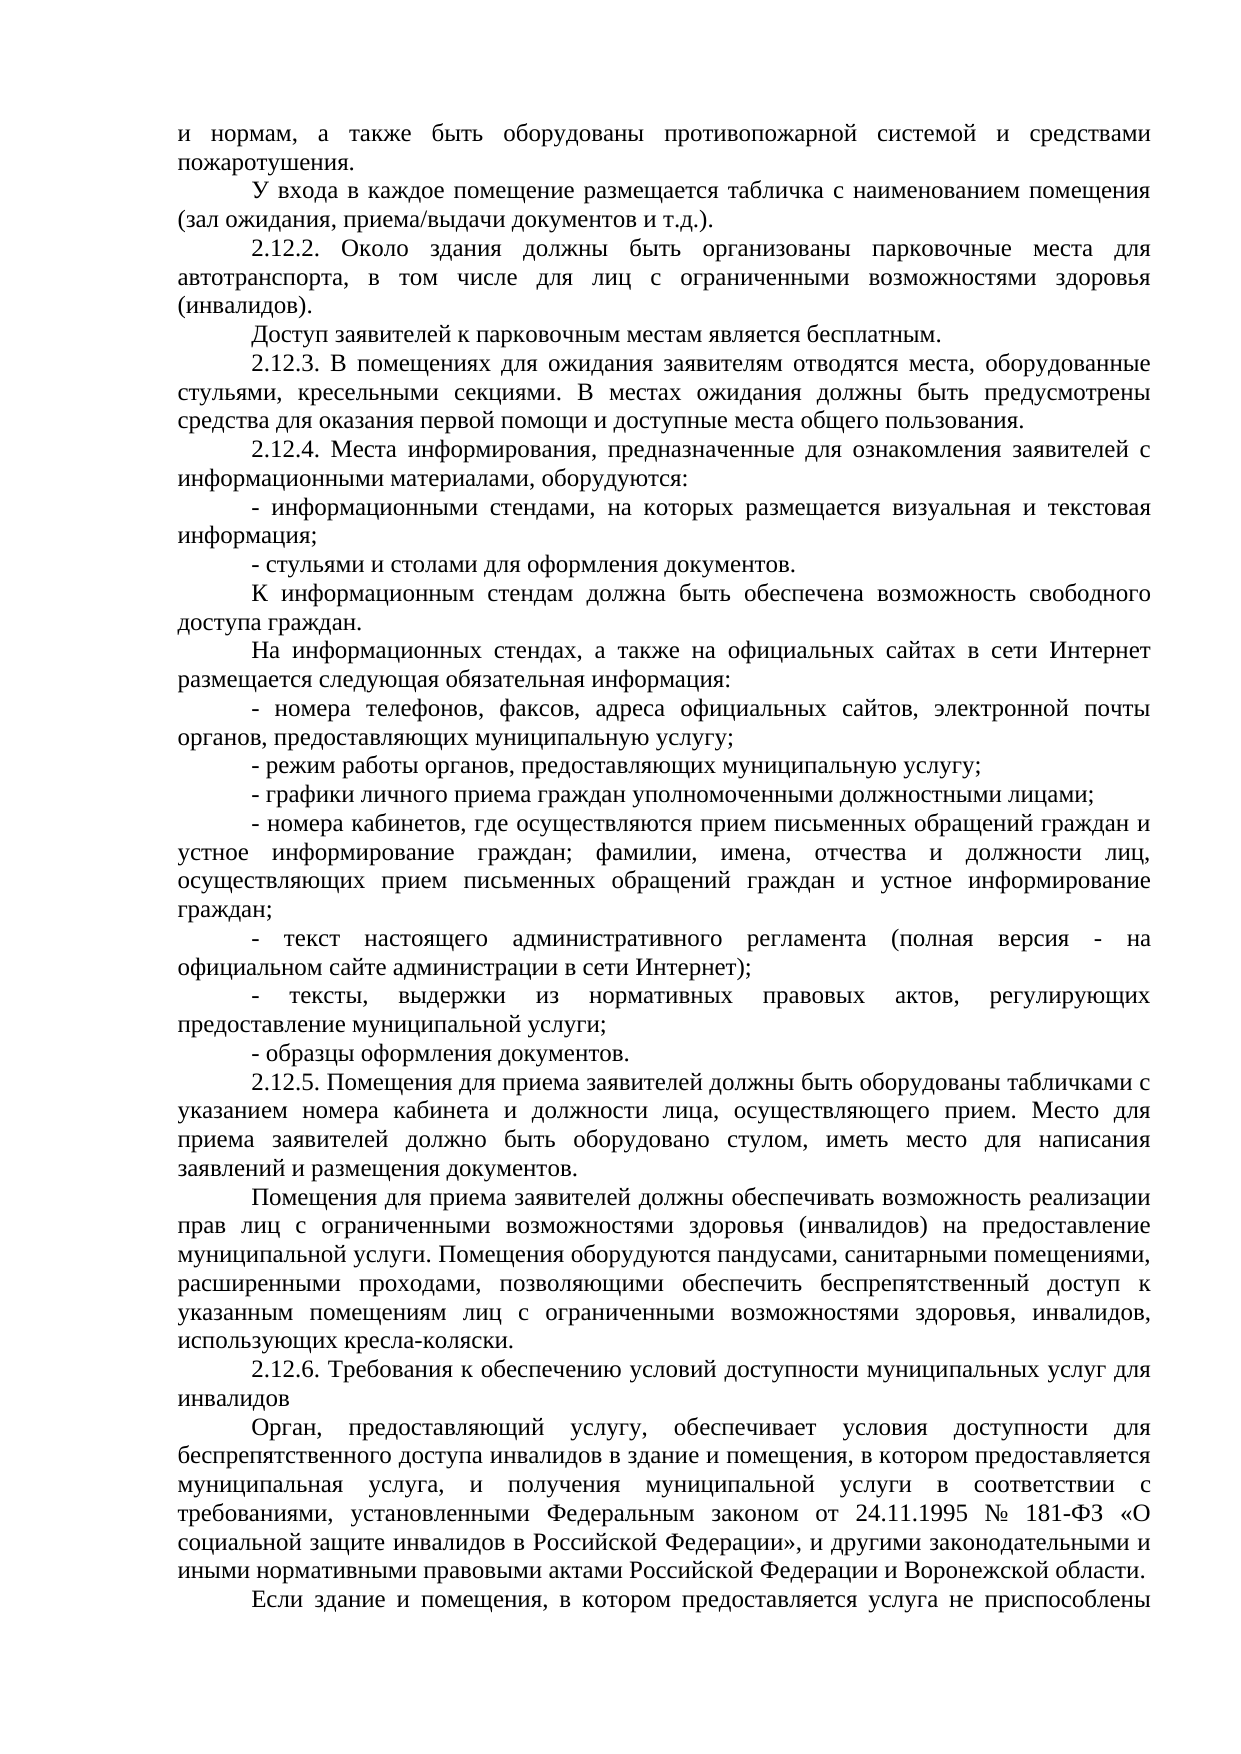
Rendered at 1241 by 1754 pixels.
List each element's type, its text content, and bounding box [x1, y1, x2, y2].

text 2.12.4. Места информирования, предназначенные для ознакомления заявителей с информационными материалами, оборудуются: [177, 434, 1152, 492]
text На информационных стендах, а также на официальных сайтах в сети Интернет размещается следующая обязательная информация: [177, 636, 1152, 693]
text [177, 118, 1152, 176]
text 2.12.2. Около здания должны быть организованы парковочные места для автотранспорта, в том числе для лиц с ограниченными возможностями здоровья (инвалидов). [177, 233, 1152, 319]
text - графики личного приема граждан уполномоченными должностными лицами; [177, 779, 1152, 808]
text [177, 1584, 1152, 1613]
text Помещения для приема заявителей должны обеспечивать возможность реализации прав лиц с ограниченными возможностями здоровья (инвалидов) на предоставление муниципальной услуги. Помещения оборудуются пандусами, санитарными помещениями, расширенными проходами, позволяющими обеспечить беспрепятственный доступ к указанным помещениям лиц с ограниченными возможностями здоровья, инвалидов, использующих кресла-коляски. [177, 1182, 1152, 1354]
text Орган, предоставляющий услугу, обеспечивает условия доступности для беспрепятственного доступа инвалидов в здание и помещения, в котором предоставляется муниципальная услуга, и получения муниципальной услуги в соответствии с требованиями, установленными Федеральным законом от 24.11.1995 № 181-ФЗ «О социальной защите инвалидов в Российской Федерации», и другими законодательными и иными нормативными правовыми актами Российской Федерации и Воронежской области. [177, 1412, 1152, 1584]
text - текст настоящего административного регламента (полная версия - на официальном сайте администрации в сети Интернет); [177, 923, 1152, 981]
text - режим работы органов, предоставляющих муниципальную услугу; [177, 751, 1152, 779]
text Доступ заявителей к парковочным местам является бесплатным. [177, 319, 1152, 348]
text - номера кабинетов, где осуществляются прием письменных обращений граждан и устное информирование граждан; фамилии, имена, отчества и должности лиц, осуществляющих прием письменных обращений граждан и устное информирование граждан; [177, 808, 1152, 923]
text - стульями и столами для оформления документов. [177, 549, 1152, 578]
text К информационным стендам должна быть обеспечена возможность свободного доступа граждан. [177, 578, 1152, 636]
text - тексты, выдержки из нормативных правовых актов, регулирующих предоставление муниципальной услуги; [177, 981, 1152, 1038]
text 2.12.3. В помещениях для ожидания заявителям отводятся места, оборудованные стульями, кресельными секциями. В местах ожидания должны быть предусмотрены средства для оказания первой помощи и доступные места общего пользования. [177, 348, 1152, 434]
text У входа в каждое помещение размещается табличка с наименованием помещения (зал ожидания, приема/выдачи документов и т.д.). [177, 176, 1152, 233]
text 2.12.5. Помещения для приема заявителей должны быть оборудованы табличками с указанием номера кабинета и должности лица, осуществляющего прием. Место для приема заявителей должно быть оборудовано стулом, иметь место для написания заявлений и размещения документов. [177, 1067, 1152, 1182]
text - образцы оформления документов. [177, 1038, 1152, 1067]
text 2.12.6. Требования к обеспечению условий доступности муниципальных услуг для инвалидов [177, 1354, 1152, 1412]
text - номера телефонов, факсов, адреса официальных сайтов, электронной почты органов, предоставляющих муниципальную услугу; [177, 693, 1152, 751]
text - информационными стендами, на которых размещается визуальная и текстовая информация; [177, 492, 1152, 549]
